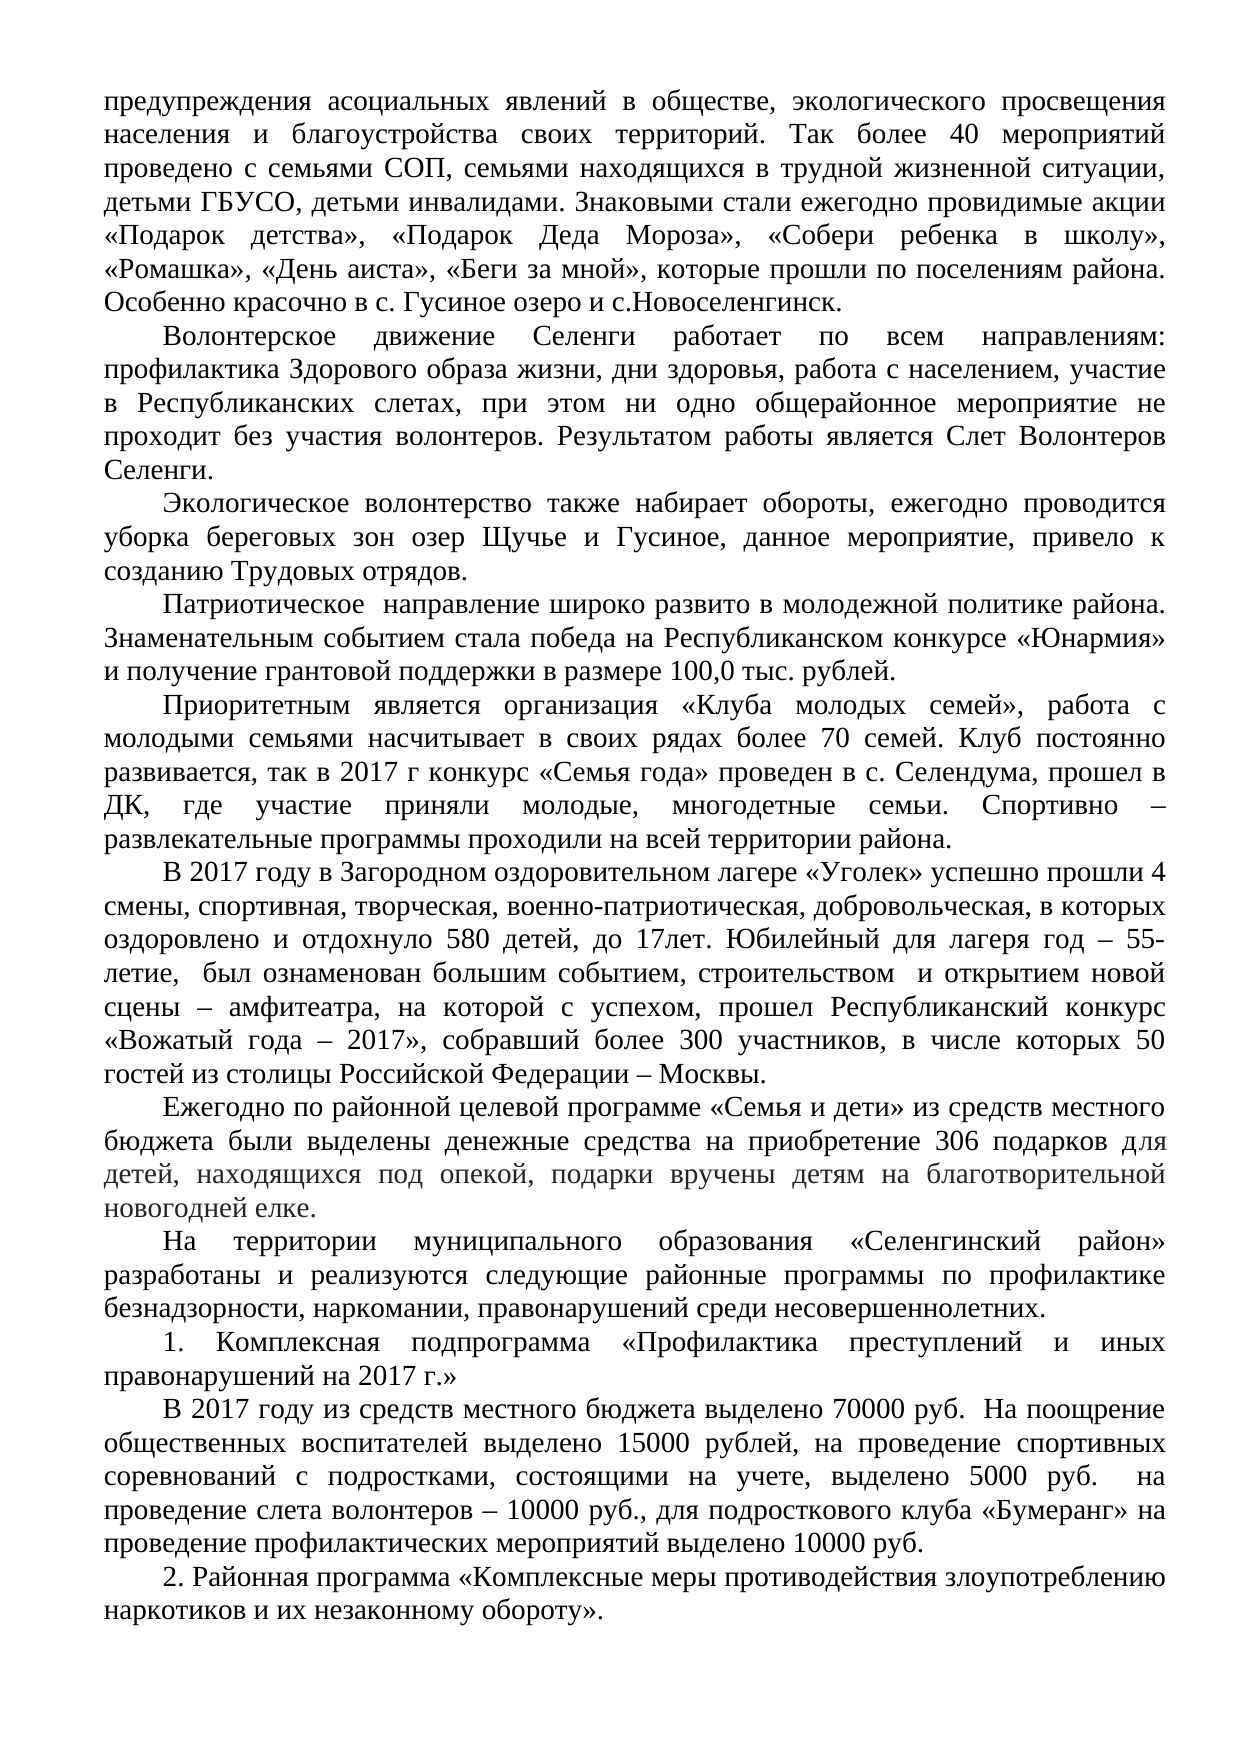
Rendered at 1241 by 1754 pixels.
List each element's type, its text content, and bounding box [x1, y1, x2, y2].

text На территории муниципального образования «Селенгинский район» разработаны и реализуются следующие районные программы по профилактике безнадзорности, наркомании, правонарушений среди несовершеннолетних. [103, 1223, 1167, 1324]
text В 2017 году в Загородном оздоровительном лагере «Уголек» успешно прошли 4 смены, спортивная, творческая, военно-патриотическая, добровольческая, в которых оздоровлено и отдохнуло 580 детей, до 17лет. Юбилейный для лагеря год – 55- летие, был ознаменован большим событием, строительством и открытием новой сцены – амфитеатра, на которой с успехом, прошел Республиканский конкурс «Вожатый года – 2017», собравший более 300 участников, в числе которых 50 гостей из столицы Российской Федерации – Москвы. [103, 854, 1167, 1089]
text 1. Комплексная подпрограмма «Профилактика преступлений и иных правонарушений на 2017 г.» [103, 1324, 1167, 1391]
text Ежегодно по районной целевой программе «Семья и дети» из средств местного бюджета были выделены денежные средства на приобретение 306 подарков для детей, находящихся под опекой, подарки вручены детям на благотворительной новогодней елке. [103, 1089, 1167, 1223]
text Приоритетным является организация «Клуба молодых семей», работа с молодыми семьями насчитывает в своих рядах более 70 семей. Клуб постоянно развивается, так в 2017 г конкурс «Семья года» проведен в с. Селендума, прошел в ДК, где участие приняли молодые, многодетные семьи. Спортивно – развлекательные программы проходили на всей территории района. [103, 687, 1167, 854]
text Волонтерское движение Селенги работает по всем направлениям: профилактика Здорового образа жизни, дни здоровья, работа с населением, участие в Республиканских слетах, при этом ни одно общерайонное мероприятие не проходит без участия волонтеров. Результатом работы является Слет Волонтеров Селенги. [103, 318, 1167, 486]
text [103, 83, 1167, 318]
text Экологическое волонтерство также набирает обороты, ежегодно проводится уборка береговых зон озер Щучье и Гусиное, данное мероприятие, привело к созданию Трудовых отрядов. [103, 486, 1167, 586]
text Патриотическое направление широко развито в молодежной политике района. Знаменательным событием стала победа на Республиканском конкурсе «Юнармия» и получение грантовой поддержки в размере 100,0 тыс. рублей. [103, 586, 1167, 687]
text 2. Районная программа «Комплексные меры противодействия злоупотреблению наркотиков и их незаконному обороту». [103, 1559, 1167, 1626]
text В 2017 году из средств местного бюджета выделено 70000 руб. На поощрение общественных воспитателей выделено 15000 рублей, на проведение спортивных соревнований с подростками, состоящими на учете, выделено 5000 руб. на проведение слета волонтеров – 10000 руб., для подросткового клуба «Бумеранг» на проведение профилактических мероприятий выделено 10000 руб. [103, 1391, 1167, 1559]
